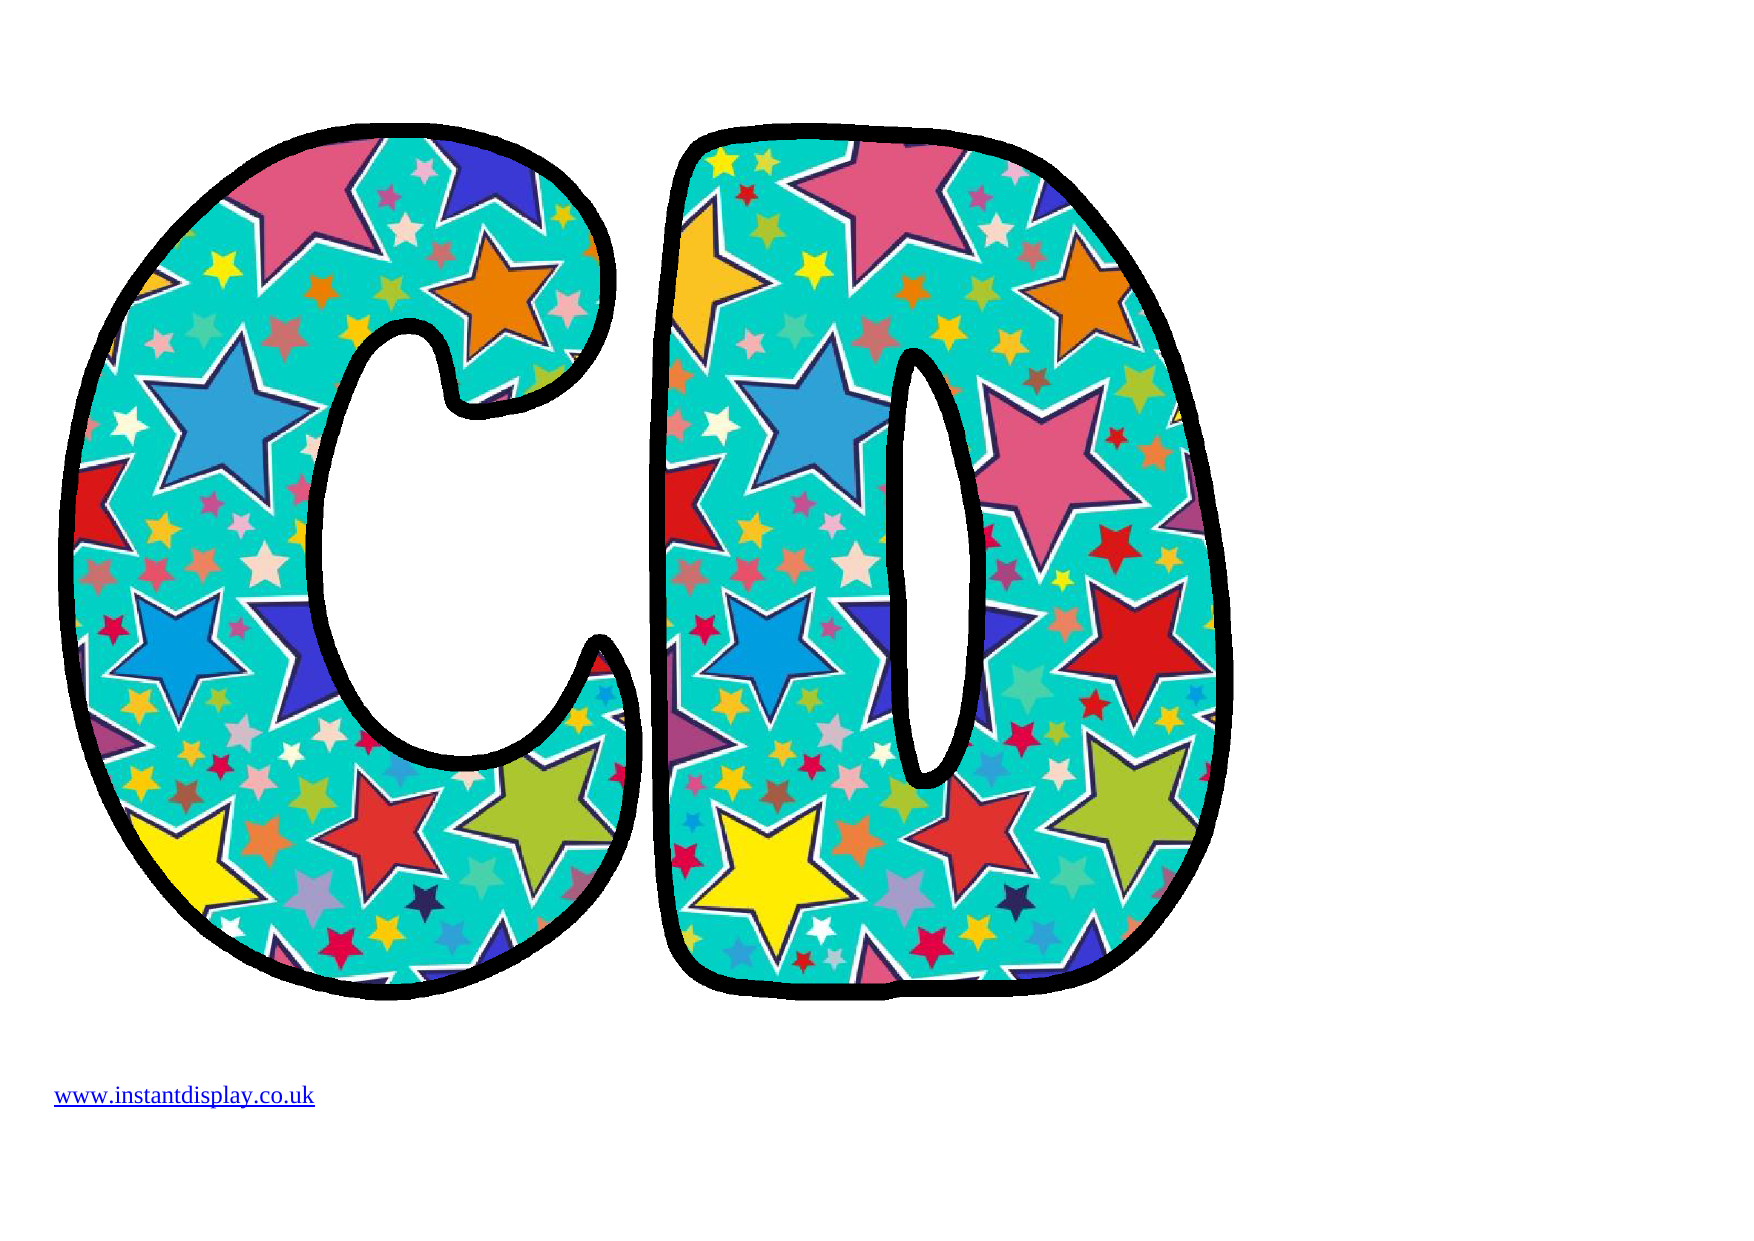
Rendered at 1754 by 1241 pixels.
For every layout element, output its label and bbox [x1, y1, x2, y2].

picture [53, 118, 1236, 1003]
